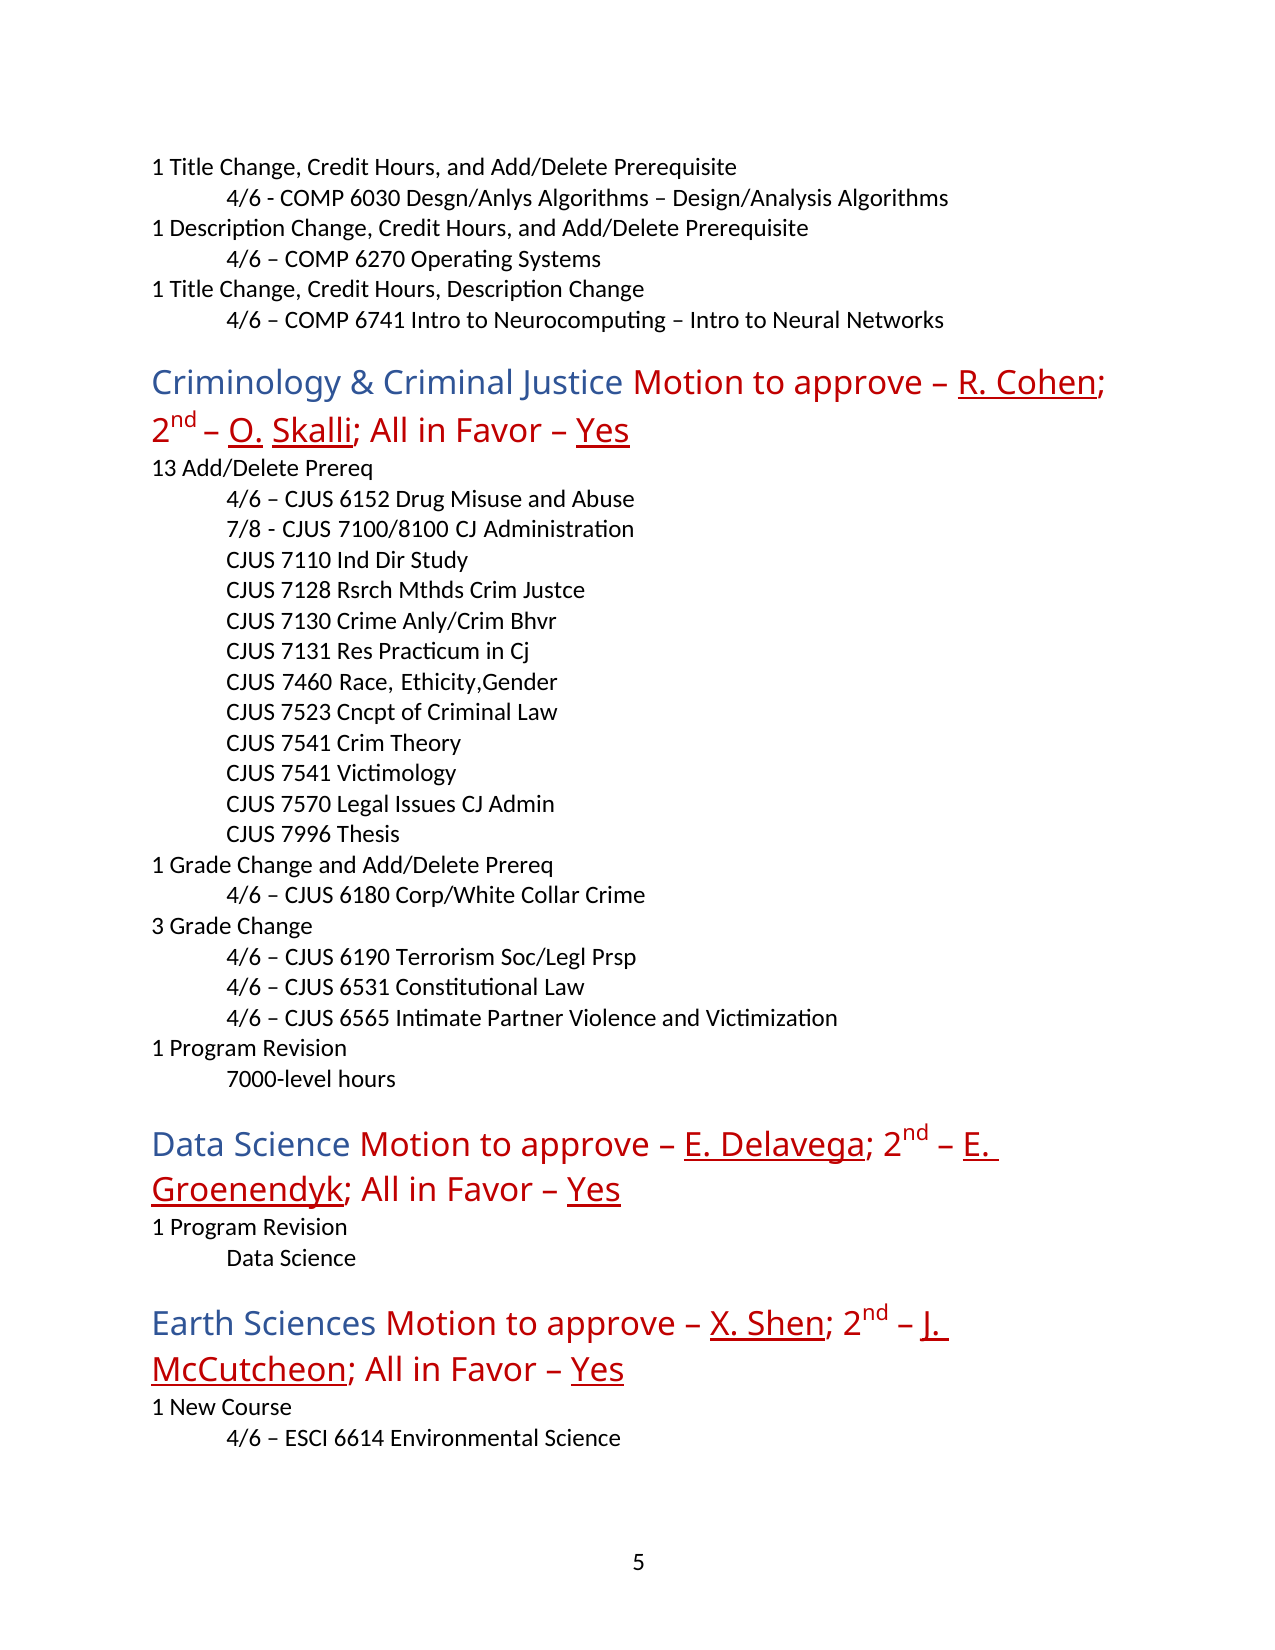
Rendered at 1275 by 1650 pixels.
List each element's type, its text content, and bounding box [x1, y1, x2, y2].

text 7000-level hours [226, 1063, 1137, 1093]
subtitle Earth Sciences Motion to approve – X. Shen; 2nd – J. McCutcheon; All in Favor – Yes [151, 1297, 1137, 1391]
text 1 New Course [151, 1391, 1137, 1422]
text Data Science [139, 1242, 356, 1273]
text 4/6 – COMP 6741 Intro to Neurocomputing – Intro to Neural Networks [226, 304, 1137, 334]
subtitle Criminology & Criminal Justice Motion to approve – R. Cohen; 2nd – O. Skalli; All in Favor – Yes [151, 358, 1126, 453]
text 1 Title Change, Credit Hours, and Add/Delete Prerequisite [151, 151, 1137, 182]
text 4/6 - COMP 6030 Desgn/Anlys Algorithms – Design/Analysis Algorithms 1 Description Change, Credit Hours, and Add/Delete Prerequisite [151, 182, 951, 243]
text 4/6 – CJUS 6152 Drug Misuse and Abuse 7/8 - CJUS 7100/8100 CJ Administration CJUS 7110 Ind Dir Study [226, 483, 635, 574]
text 4/6 – CJUS 6190 Terrorism Soc/Legl Prsp 4/6 – CJUS 6531 Constitutional Law [226, 941, 648, 1002]
text CJUS 7541 Victimology [226, 757, 1137, 788]
subtitle Data Science Motion to approve – E. Delavega; 2nd – E. Groenendyk; All in Favor – Yes [151, 1117, 1121, 1211]
text 1 Title Change, Credit Hours, Description Change [151, 273, 1137, 304]
text 1 Grade Change and Add/Delete Prereq [151, 849, 1137, 879]
text 13 Add/Delete Prereq [151, 453, 1137, 483]
text 1 Program Revision [139, 1211, 347, 1242]
text 4/6 – COMP 6270 Operating Systems [226, 243, 1137, 273]
text 4/6 – CJUS 6565 Intimate Partner Violence and Victimization 1 Program Revision [151, 1002, 841, 1063]
text CJUS 7570 Legal Issues CJ Admin CJUS 7996 Thesis [226, 788, 556, 849]
text CJUS 7128 Rsrch Mthds Crim Justce CJUS 7130 Crime Anly/Crim Bhvr CJUS 7131 Res Practicum in Cj [226, 574, 587, 666]
text CJUS 7460 Race, Ethicity,Gender CJUS 7523 Cncpt of Criminal Law CJUS 7541 Crim Theory [226, 666, 558, 757]
text 4/6 – ESCI 6614 Environmental Science [226, 1422, 1137, 1452]
text 4/6 – CJUS 6180 Corp/White Collar Crime 3 Grade Change [151, 879, 648, 941]
